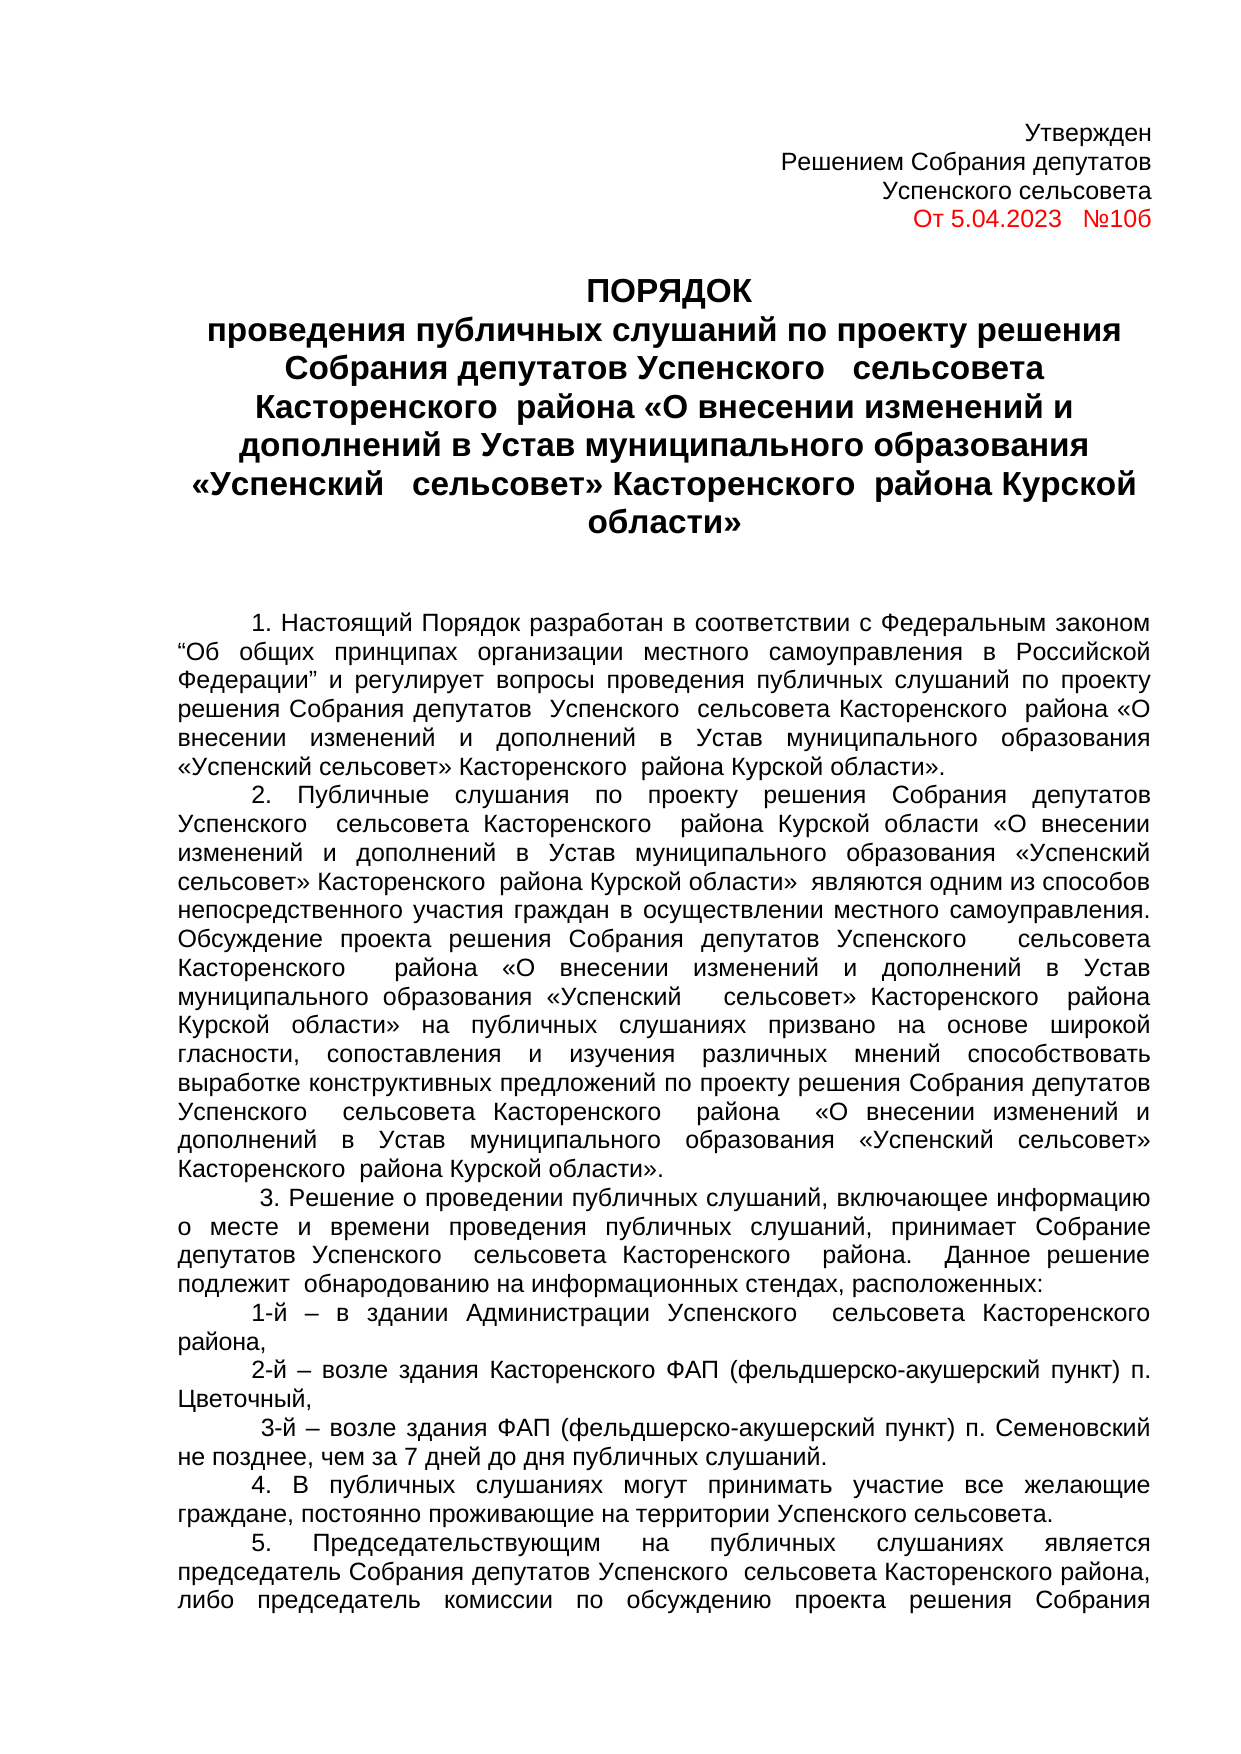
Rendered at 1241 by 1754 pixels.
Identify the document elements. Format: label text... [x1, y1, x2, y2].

text 3. Решение о проведении публичных слушаний, включающее информацию о месте и времени проведения публичных слушаний, принимает Собрание депутатов Успенского сельсовета Касторенского района. Данное решение подлежит обнародованию на информационных стендах, расположенных: [177, 1183, 1152, 1298]
text 1-й – в здании Администрации Успенского сельсовета Касторенского района, [177, 1298, 1152, 1355]
text Решением Собрания депутатов [177, 147, 1152, 176]
text Успенского сельсовета [177, 176, 1152, 204]
text Утвержден [177, 118, 1152, 147]
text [177, 1528, 1152, 1614]
text 2-й – возле здания Касторенского ФАП (фельдшерско-акушерский пункт) п. Цветочный, [177, 1355, 1152, 1413]
text 3-й – возле здания ФАП (фельдшерско-акушерский пункт) п. Семеновский не позднее, чем за 7 дней до дня публичных слушаний. [177, 1413, 1152, 1470]
text От 5.04.2023 №10б [177, 204, 1152, 233]
text 2. Публичные слушания по проекту решения Собрания депутатов Успенского сельсовета Касторенского района Курской области «О внесении изменений и дополнений в Устав муниципального образования «Успенский сельсовет» Касторенского района Курской области» являются одним из способов непосредственного участия граждан в осуществлении местного самоуправления. Обсуждение проекта решения Собрания депутатов Успенского сельсовета Касторенского района «О внесении изменений и дополнений в Устав муниципального образования «Успенский сельсовет» Касторенского района Курской области» на публичных слушаниях призвано на основе широкой гласности, сопоставления и изучения различных мнений способствовать выработке конструктивных предложений по проекту решения Собрания депутатов Успенского сельсовета Касторенского района «О внесении изменений и дополнений в Устав муниципального образования «Успенский сельсовет» Касторенского района Курской области». [177, 780, 1152, 1183]
text 1. Настоящий Порядок разработан в соответствии с Федеральным законом “Об общих принципах организации местного самоуправления в Российской Федерации” и регулирует вопросы проведения публичных слушаний по проекту решения Собрания депутатов Успенского сельсовета Касторенского района «О внесении изменений и дополнений в Устав муниципального образования «Успенский сельсовет» Касторенского района Курской области». [177, 608, 1152, 780]
text проведения публичных слушаний по проекту решения Собрания депутатов Успенского сельсовета Касторенского района «О внесении изменений и дополнений в Устав муниципального образования «Успенский сельсовет» Касторенского района Курской области» [177, 310, 1152, 541]
subtitle ПОРЯДОК [177, 272, 1152, 310]
text 4. В публичных слушаниях могут принимать участие все желающие граждане, постоянно проживающие на территории Успенского сельсовета. [177, 1470, 1152, 1528]
